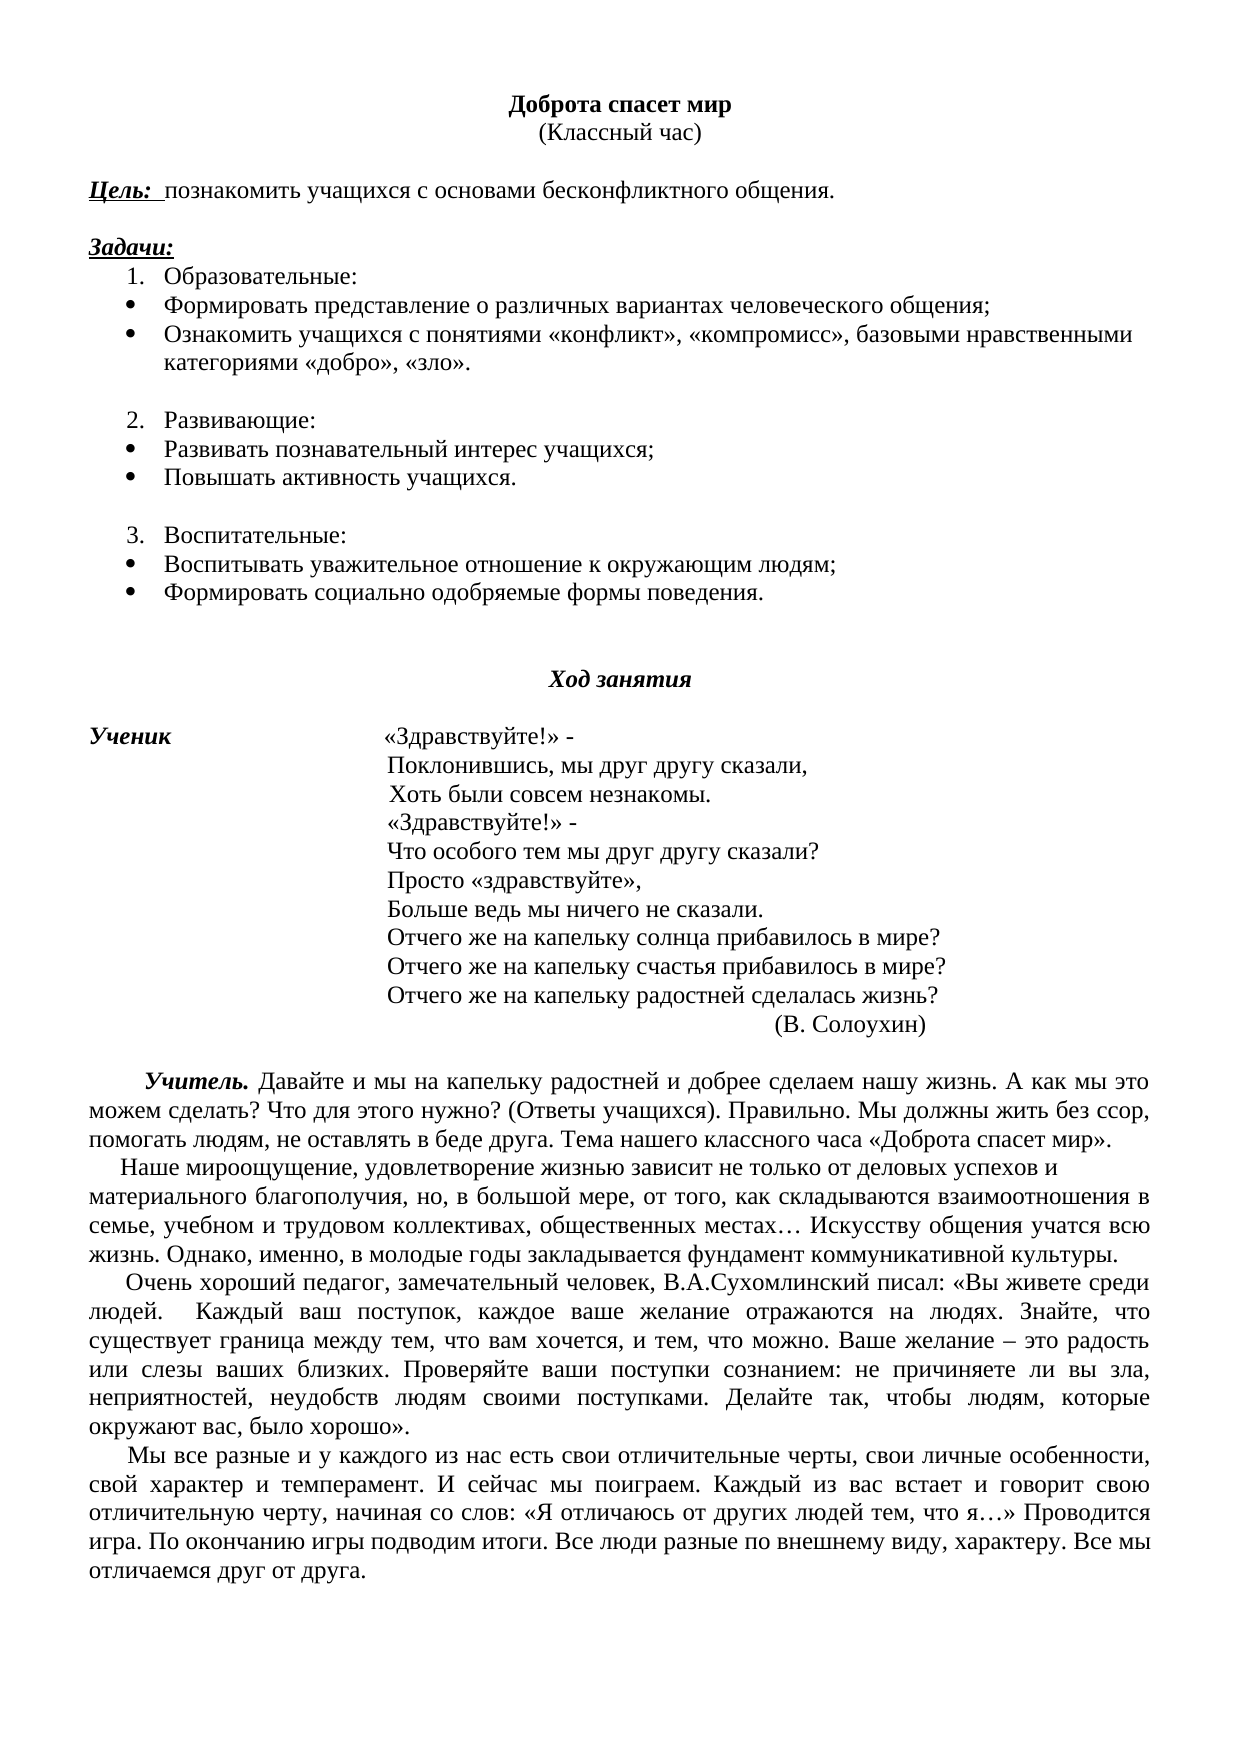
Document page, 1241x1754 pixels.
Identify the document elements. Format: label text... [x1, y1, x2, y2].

list Ознакомить учащихся с понятиями «конфликт», «компромисс», базовыми нравственными категориями «добро», «зло». [126, 319, 1152, 376]
text Наше мироощущение, удовлетворение жизнью зависит не только от деловых успехов и [89, 1152, 1152, 1181]
list Образовательные: [126, 261, 1152, 290]
text материального благополучия, но, в большой мере, от того, как складываются взаимоотношения в семье, учебном и трудовом коллективах, общественных местах… Искусству общения учатся всю жизнь. Однако, именно, в молодые годы закладывается фундамент коммуникативной культуры. [89, 1181, 1152, 1267]
text Учитель. Давайте и мы на капельку радостней и добрее сделаем нашу жизнь. А как мы это можем сделать? Что для этого нужно? (Ответы учащихся). Правильно. Мы должны жить без ссор, помогать людям, не оставлять в беде друга. Тема нашего классного часа «Доброта спасет мир». [89, 1066, 1152, 1152]
text Задачи: [89, 232, 1152, 261]
text Отчего же на капельку радостней сделалась жизнь? [89, 980, 1152, 1009]
text Что особого тем мы друг другу сказали? [89, 836, 1152, 865]
list Развивающие: [126, 405, 1152, 434]
text Мы все разные и у каждого из нас есть свои отличительные черты, свои личные особенности, свой характер и темперамент. И сейчас мы поиграем. Каждый из вас встает и говорит свою отличительную черту, начиная со слов: «Я отличаюсь от других людей тем, что я…» Проводится игра. По окончанию игры подводим итоги. Все люди разные по внешнему виду, характеру. Все мы отличаемся друг от друга. [89, 1440, 1152, 1584]
text Больше ведь мы ничего не сказали. [89, 894, 1152, 922]
text Отчего же на капельку солнца прибавилось в мире? [89, 922, 1152, 951]
list Формировать представление о различных вариантах человеческого общения; [126, 290, 1152, 319]
list Повышать активность учащихся. [126, 462, 1152, 491]
text Цель: познакомить учащихся с основами бесконфликтного общения. [89, 175, 1152, 204]
list Воспитывать уважительное отношение к окружающим людям; [126, 549, 1152, 577]
list Воспитательные: [126, 520, 1152, 549]
list Развивать познавательный интерес учащихся; [126, 434, 1152, 462]
text Отчего же на капельку счастья прибавилось в мире? [89, 951, 1152, 980]
text Хоть были совсем незнакомы. [89, 779, 1152, 807]
text Ученик «Здравствуйте!» - [89, 721, 1152, 750]
text (Классный час) [89, 117, 1152, 146]
text (В. Солоухин) [89, 1009, 1152, 1037]
text Поклонившись, мы друг другу сказали, [89, 750, 1152, 779]
text Очень хороший педагог, замечательный человек, В.А.Сухомлинский писал: «Вы живете среди людей. Каждый ваш поступок, каждое ваше желание отражаются на людях. Знайте, что существует граница между тем, что вам хочется, и тем, что можно. Ваше желание – это радость или слезы ваших близких. Проверяйте ваши поступки сознанием: не причиняете ли вы зла, неприятностей, неудобств людям своими поступками. Делайте так, чтобы людям, которые окружают вас, было хорошо». [89, 1267, 1152, 1440]
text Ход занятия [89, 664, 1152, 692]
text «Здравствуйте!» - [89, 807, 1152, 836]
text Просто «здравствуйте», [89, 865, 1152, 894]
list Формировать социально одобряемые формы поведения. [126, 577, 1152, 606]
text Доброта спасет мир [89, 89, 1152, 117]
